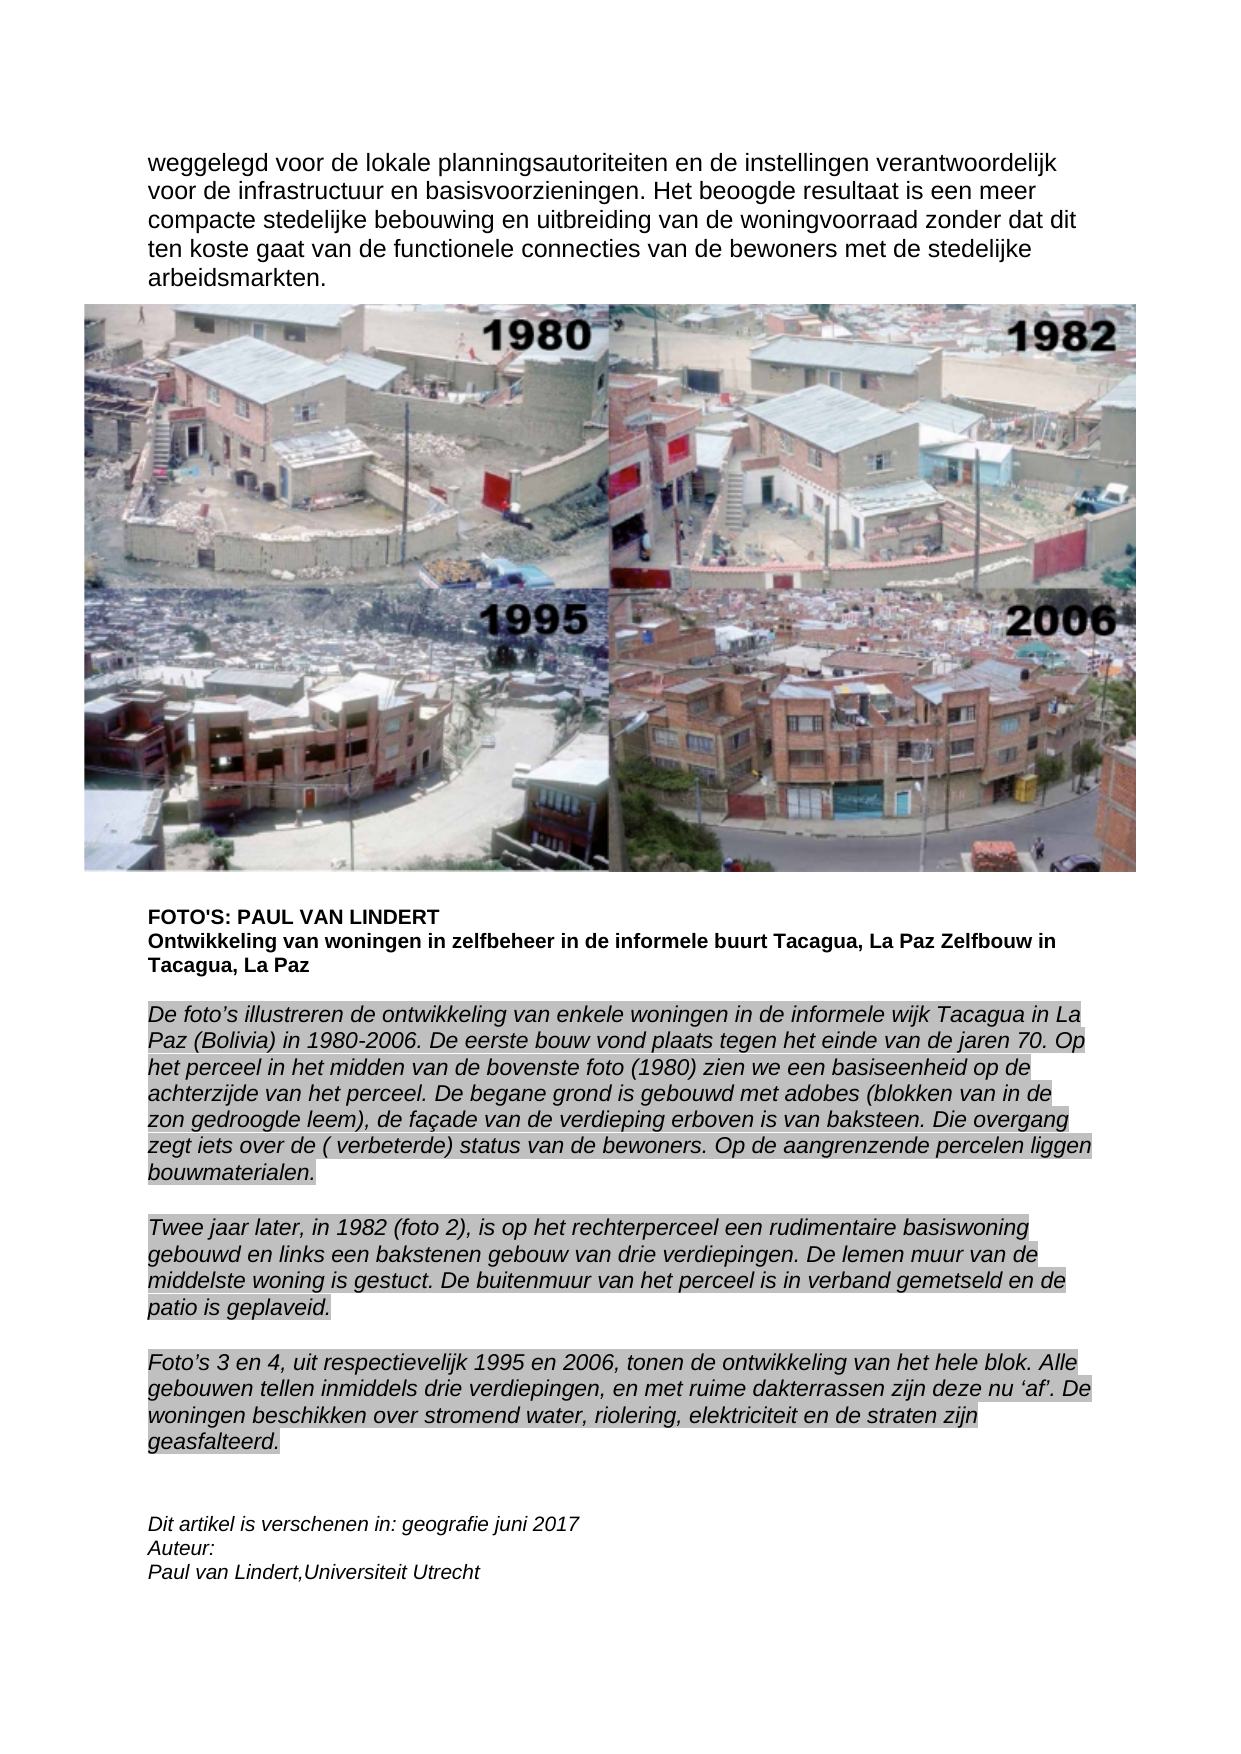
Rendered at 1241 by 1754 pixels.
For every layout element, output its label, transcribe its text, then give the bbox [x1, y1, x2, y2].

text FOTO'S: PAUL VAN LINDERT [148, 841, 1093, 900]
text Twee jaar later, in 1982 (foto 2), is op het rechterperceel een rudimentaire basiswoning gebouwd en links een bakstenen gebouw van drie verdiepingen. De lemen muur van de middelste woning is gestuct. De buitenmuur van het perceel is in verband gemetseld en de patio is geplaveid. [331, 1186, 1093, 1291]
text Ontwikkeling van woningen in zelfbeheer in de informele buurt Tacagua, La Paz Zelfbouw in Tacagua, La Paz De foto’s illustreren de ontwikkeling van enkele woningen in de informele wijk Tacagua in La Paz (Bolivia) in 1980-2006. De eerste bouw vond plaats tegen het einde van de jaren 70. Op het perceel in het midden van de bovenste foto (1980) zien we een basiseenheid op de achterzijde van het perceel. De begane grond is gebouwd met adobes (blokken van in de zon gedroogde leem), de façade van de verdieping erboven is van baksteen. Die overgang zegt iets over de ( verbeterde) status van de bewoners. Op de aangrenzende percelen liggen bouwmaterialen. [148, 900, 1093, 1156]
picture [82, 276, 1136, 841]
text Foto’s 3 en 4, uit respectievelijk 1995 en 2006, tonen de ontwikkeling van het hele blok. Alle gebouwen tellen inmiddels drie verdiepingen, en met ruime dakterrassen zijn deze nu ‘af’. De woningen beschikken over stromend water, riolering, elektriciteit en de straten zijn geasfalteerd. [148, 1320, 1093, 1454]
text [148, 148, 1093, 263]
text Dit artikel is verschenen in: geografie juni 2017 Auteur: Paul van Lindert,Universiteit Utrecht [148, 1483, 1093, 1555]
